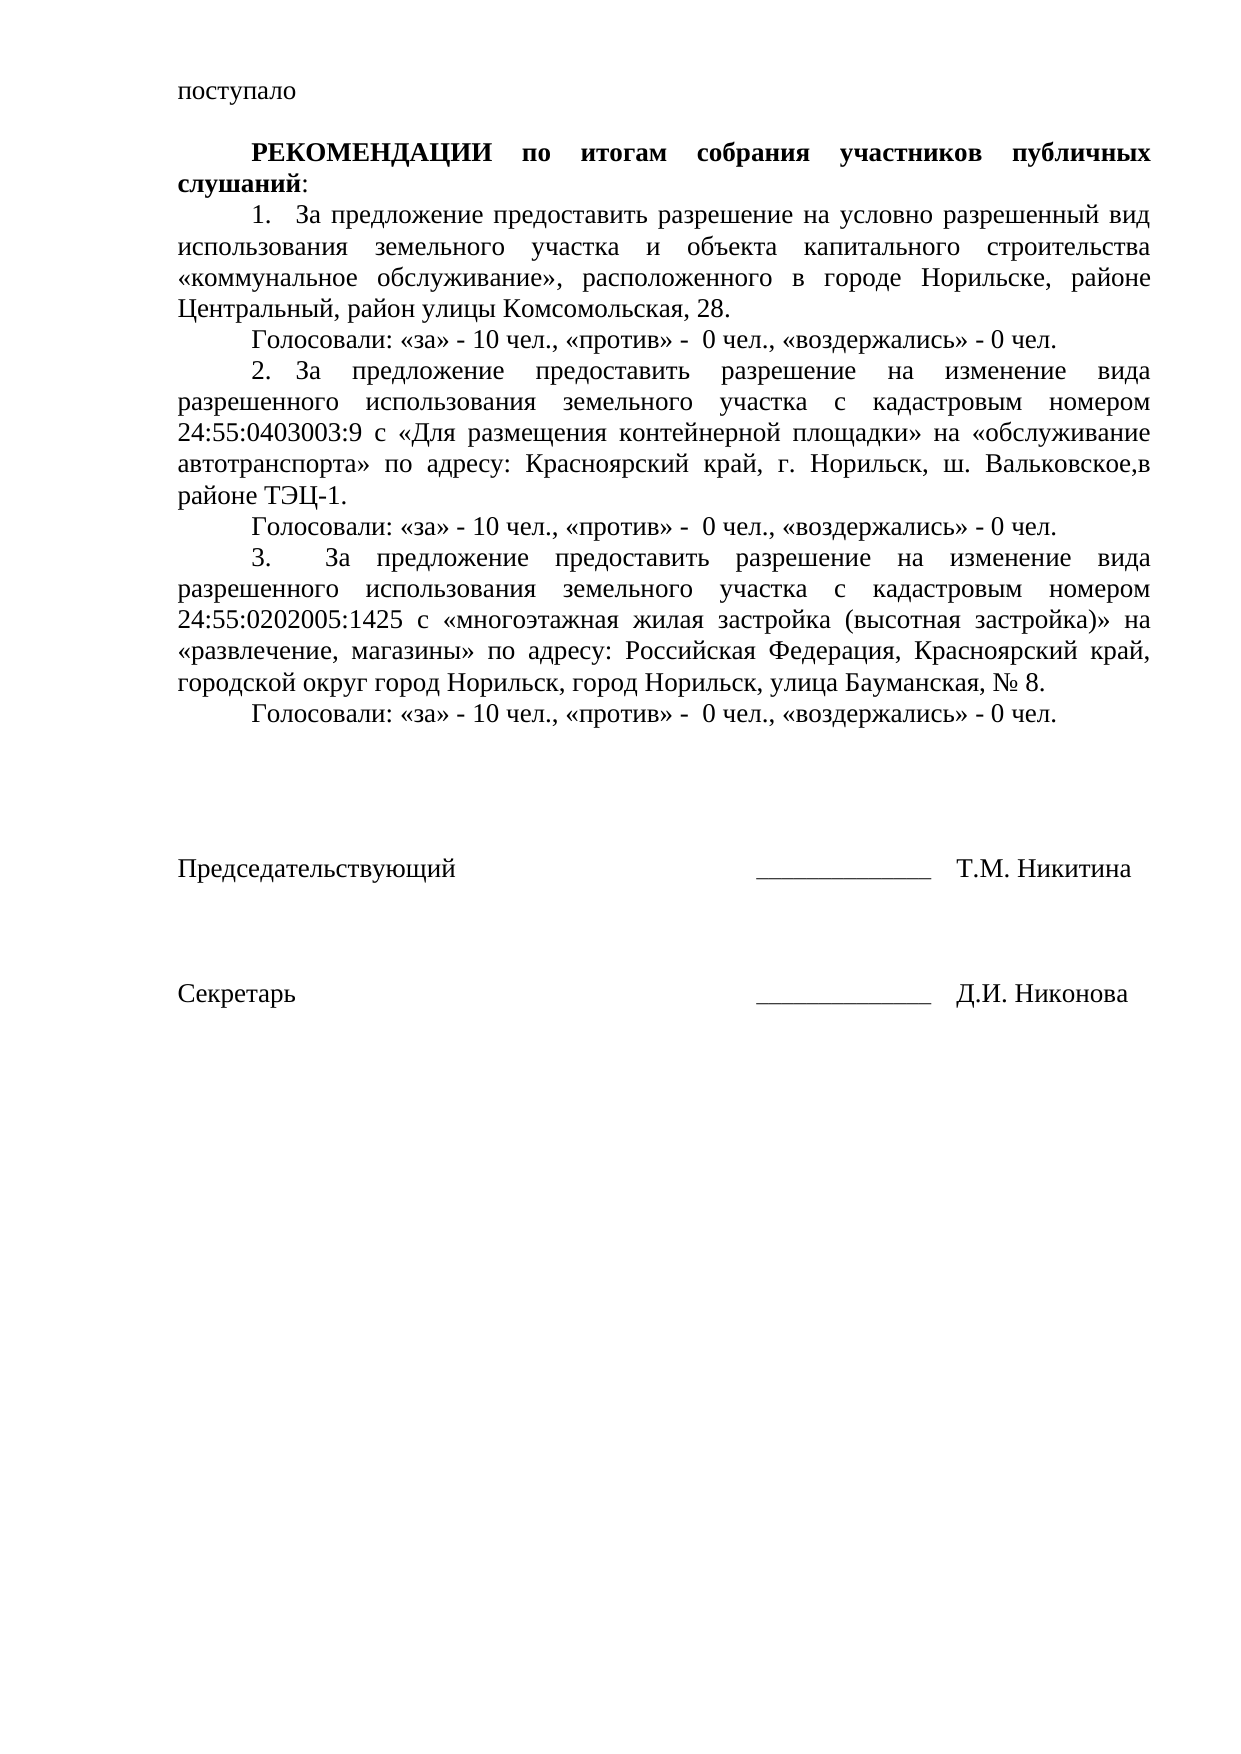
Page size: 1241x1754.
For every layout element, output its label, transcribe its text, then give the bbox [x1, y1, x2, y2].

text Голосовали: «за» - 10 чел., «против» - 0 чел., «воздержались» - 0 чел. [177, 323, 1152, 354]
text 3. За предложение предоставить разрешение на изменение вида разрешенного использования земельного участка с кадастровым номером 24:55:0202005:1425 с «многоэтажная жилая застройка (высотная застройка)» на «развлечение, магазины» по адресу: Российская Федерация, Красноярский край, городской округ город Норильск, город Норильск, улица Бауманская, № 8. [177, 541, 1152, 697]
text Голосовали: «за» - 10 чел., «против» - 0 чел., «воздержались» - 0 чел. [177, 697, 1152, 728]
text Председательствующий ______________ Т.М. Никитина [177, 852, 1152, 884]
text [177, 74, 1152, 105]
text РЕКОМЕНДАЦИИ по итогам собрания участников публичных слушаний: [177, 136, 1152, 198]
text Голосовали: «за» - 10 чел., «против» - 0 чел., «воздержались» - 0 чел. [177, 510, 1152, 541]
text 1. За предложение предоставить разрешение на условно разрешенный вид использования земельного участка и объекта капитального строительства «коммунальное обслуживание», расположенного в городе Норильске, районе Центральный, район улицы Комсомольская, 28. [177, 198, 1152, 323]
text Секретарь ______________ Д.И. Никонова [177, 977, 1152, 1009]
text 2. За предложение предоставить разрешение на изменение вида разрешенного использования земельного участка с кадастровым номером 24:55:0403003:9 с «Для размещения контейнерной площадки» на «обслуживание автотранспорта» по адресу: Красноярский край, г. Норильск, ш. Вальковское,в районе ТЭЦ-1. [177, 354, 1152, 510]
